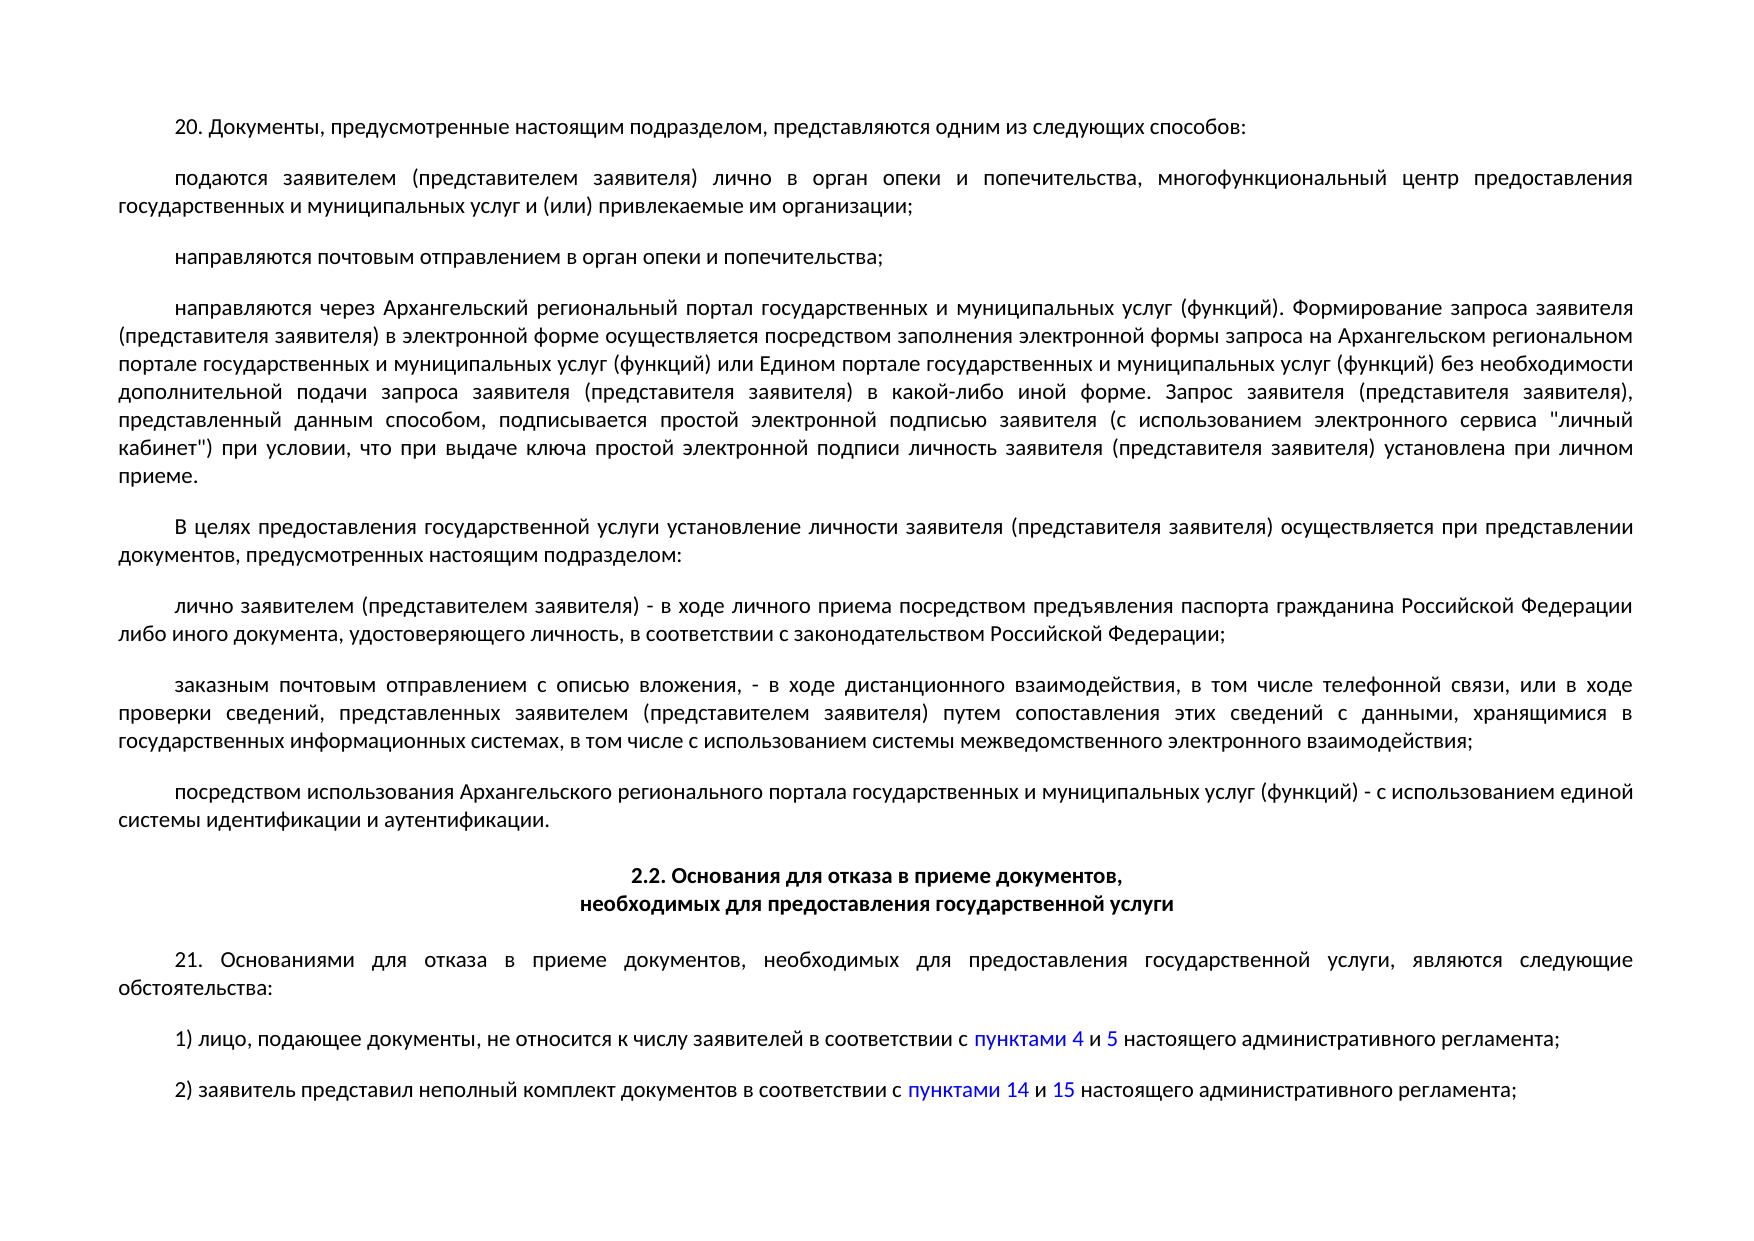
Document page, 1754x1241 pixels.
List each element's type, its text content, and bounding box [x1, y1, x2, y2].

text 21. Основаниями для отказа в приеме документов, необходимых для предоставления государственной услуги, являются следующие обстоятельства: [118, 945, 1636, 1001]
text 20. Документы, предусмотренные настоящим подразделом, представляются одним из следующих способов: [118, 112, 1636, 140]
text направляются через Архангельский региональный портал государственных и муниципальных услуг (функций). Формирование запроса заявителя (представителя заявителя) в электронной форме осуществляется посредством заполнения электронной формы запроса на Архангельском региональном портале государственных и муниципальных услуг (функций) или Едином портале государственных и муниципальных услуг (функций) без необходимости дополнительной подачи запроса заявителя (представителя заявителя) в какой-либо иной форме. Запрос заявителя (представителя заявителя), представленный данным способом, подписывается простой электронной подписью заявителя (с использованием электронного сервиса "личный кабинет") при условии, что при выдаче ключа простой электронной подписи личность заявителя (представителя заявителя) установлена при личном приеме. [118, 293, 1636, 489]
title необходимых для предоставления государственной услуги [118, 889, 1636, 917]
text направляются почтовым отправлением в орган опеки и попечительства; [118, 242, 1636, 270]
text заказным почтовым отправлением с описью вложения, - в ходе дистанционного взаимодействия, в том числе телефонной связи, или в ходе проверки сведений, представленных заявителем (представителем заявителя) путем сопоставления этих сведений с данными, хранящимися в государственных информационных системах, в том числе с использованием системы межведомственного электронного взаимодействия; [118, 670, 1636, 754]
text 1) лицо, подающее документы, не относится к числу заявителей в соответствии с пунктами 4 и 5 настоящего административного регламента; [118, 1024, 1636, 1052]
text В целях предоставления государственной услуги установление личности заявителя (представителя заявителя) осуществляется при представлении документов, предусмотренных настоящим подразделом: [118, 512, 1636, 568]
text подаются заявителем (представителем заявителя) лично в орган опеки и попечительства, многофункциональный центр предоставления государственных и муниципальных услуг и (или) привлекаемые им организации; [118, 163, 1636, 219]
text 2) заявитель представил неполный комплект документов в соответствии с пунктами 14 и 15 настоящего административного регламента; [118, 1075, 1636, 1103]
text лично заявителем (представителем заявителя) - в ходе личного приема посредством предъявления паспорта гражданина Российской Федерации либо иного документа, удостоверяющего личность, в соответствии с законодательством Российской Федерации; [118, 591, 1636, 647]
text посредством использования Архангельского регионального портала государственных и муниципальных услуг (функций) - с использованием единой системы идентификации и аутентификации. [118, 777, 1636, 833]
title 2.2. Основания для отказа в приеме документов, [118, 861, 1636, 889]
